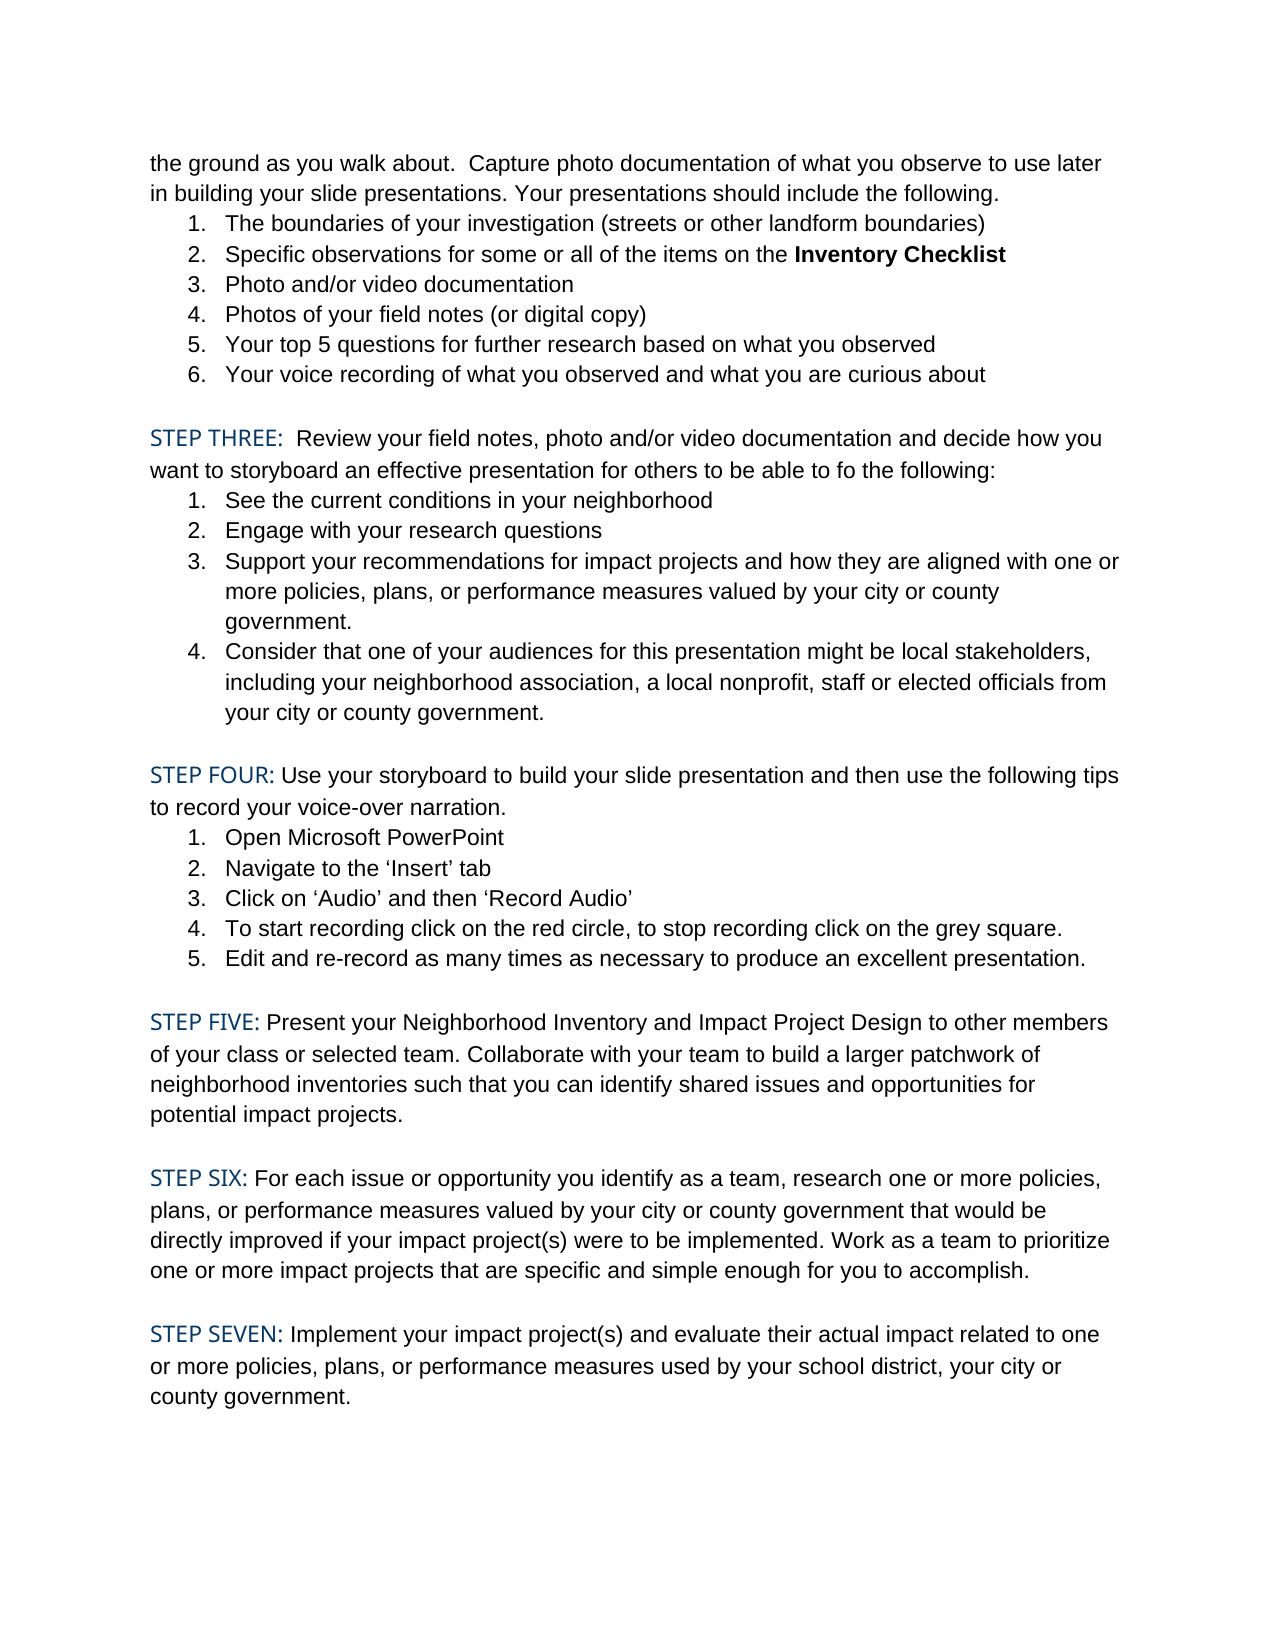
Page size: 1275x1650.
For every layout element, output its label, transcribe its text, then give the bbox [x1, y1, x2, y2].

list Specific observations for some or all of the items on the Inventory Checklist [187, 241, 1125, 267]
list Support your recommendations for impact projects and how they are aligned with one or more policies, plans, or performance measures valued by your city or county government. [187, 548, 1125, 634]
list See the current conditions in your neighborhood [187, 487, 1125, 513]
list The boundaries of your investigation (streets or other landform boundaries) [187, 210, 1125, 237]
text STEP SEVEN: Implement your impact project(s) and evaluate their actual impact related to one or more policies, plans, or performance measures used by your school district, your city or county government. [150, 1317, 1125, 1409]
list Edit and re-record as many times as necessary to produce an excellent presentation. [187, 945, 1125, 972]
list Click on ‘Audio’ and then ‘Record Audio’ [187, 885, 1125, 911]
list Your top 5 questions for further research based on what you observed [187, 331, 1125, 358]
list Photos of your field notes (or digital copy) [187, 301, 1125, 327]
list Open Microsoft PowerPoint [187, 824, 1125, 851]
list Consider that one of your audiences for this presentation might be local stakeholders, including your neighborhood association, a local nonprofit, staff or elected officials from your city or county government. [187, 638, 1125, 725]
list Navigate to the ‘Insert’ tab [187, 854, 1125, 881]
list Engage with your research questions [187, 517, 1125, 544]
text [150, 150, 1125, 207]
list To start recording click on the red circle, to stop recording click on the grey square. [187, 915, 1125, 941]
list Your voice recording of what you observed and what you are curious about [187, 361, 1125, 388]
text STEP THREE: Review your field notes, photo and/or video documentation and decide how you want to storyboard an effective presentation for others to be able to fo the following: [150, 422, 1125, 483]
text STEP FIVE: Present your Neighborhood Inventory and Impact Project Design to other members of your class or selected team. Collaborate with your team to build a larger patchwork of neighborhood inventories such that you can identify shared issues and opportunities for potential impact projects. [150, 1006, 1125, 1127]
text STEP SIX: For each issue or opportunity you identify as a team, research one or more policies, plans, or performance measures valued by your city or county government that would be directly improved if your impact project(s) were to be implemented. Work as a team to prioritize one or more impact projects that are specific and simple enough for you to accomplish. [150, 1162, 1125, 1283]
text STEP FOUR: Use your storyboard to build your slide presentation and then use the following tips to record your voice-over narration. [150, 759, 1125, 821]
list Photo and/or video documentation [187, 271, 1125, 297]
